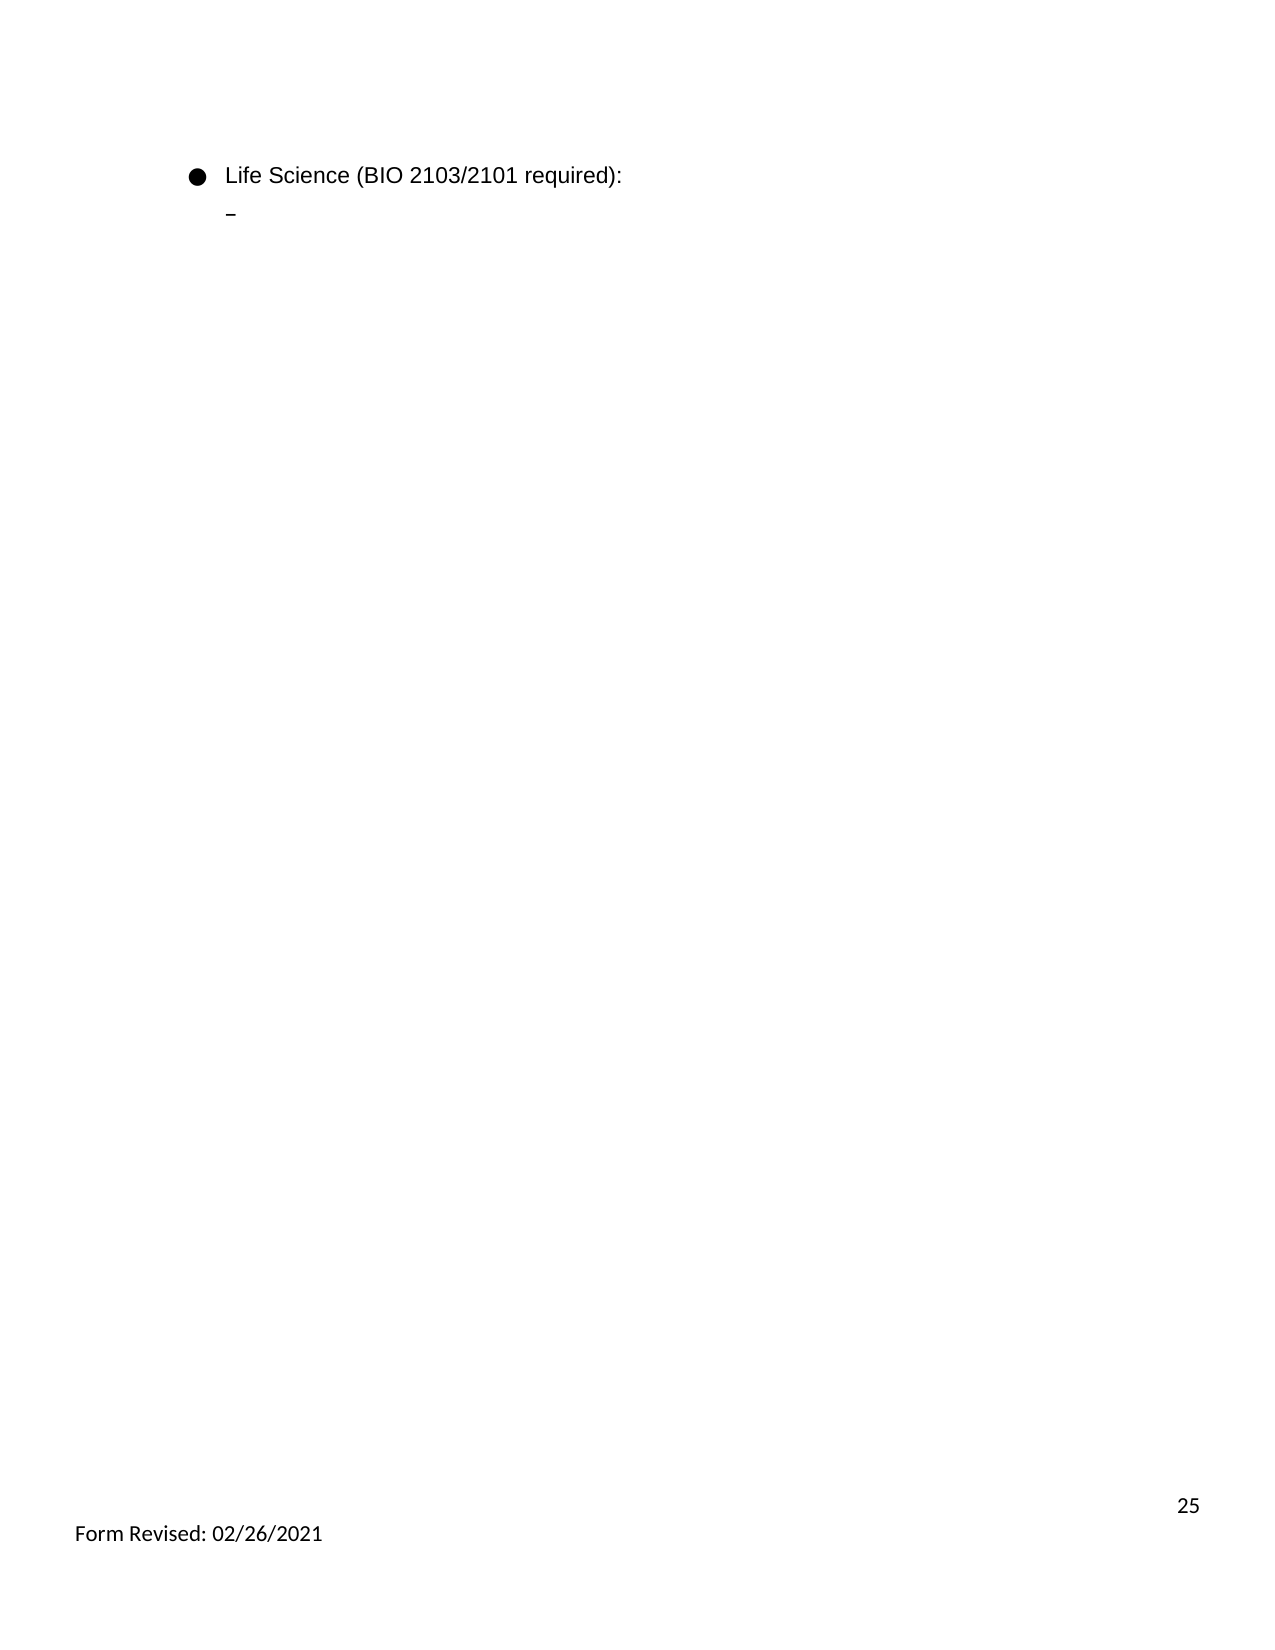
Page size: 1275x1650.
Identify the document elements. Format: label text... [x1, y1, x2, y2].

list Life Science (BIO 2103/2101 required): [187, 150, 1200, 197]
